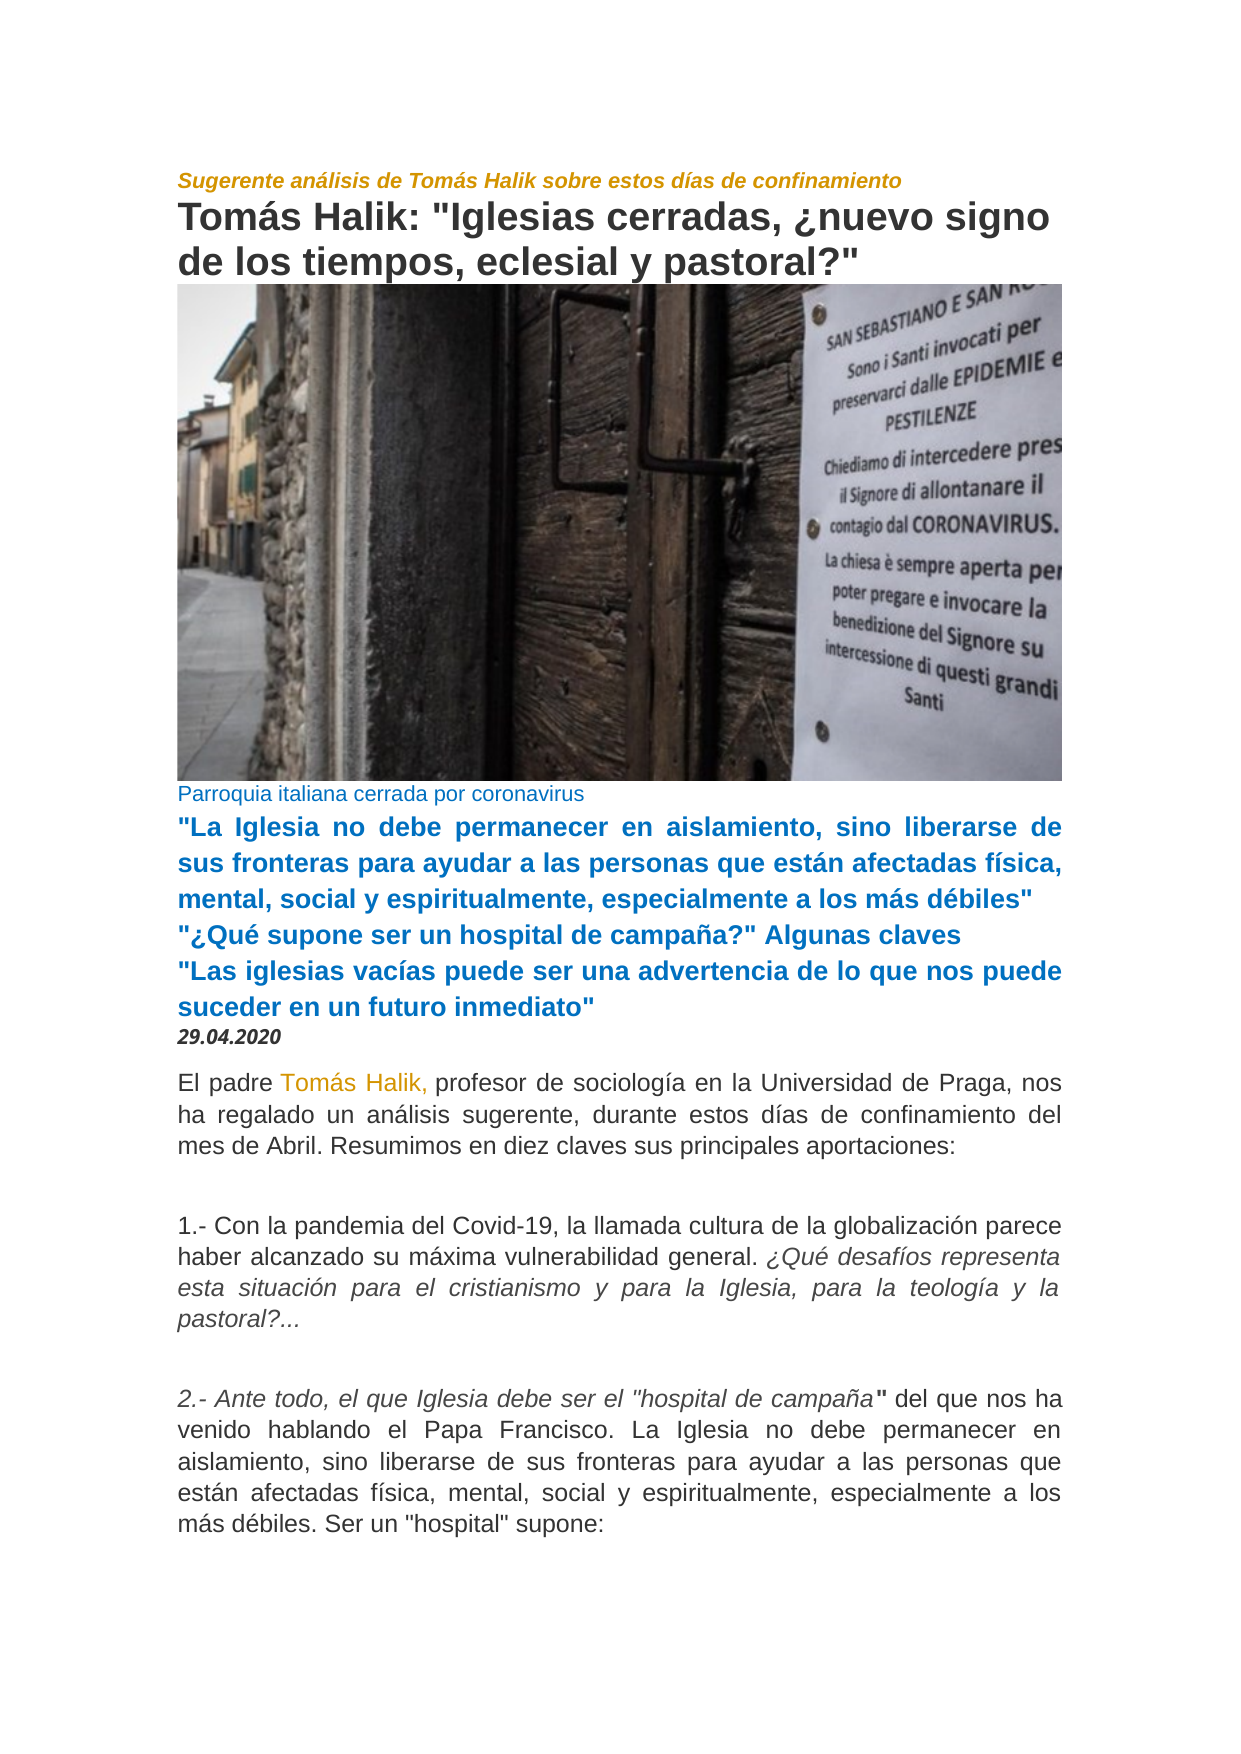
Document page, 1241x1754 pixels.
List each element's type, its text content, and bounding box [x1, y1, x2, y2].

text "¿Qué supone ser un hospital de campaña?" Algunas claves [177, 914, 1063, 950]
text El padre Tomás Halik, profesor de sociología en la Universidad de Praga, nos ha regalado un análisis sugerente, durante estos días de confinamiento del mes de Abril. Resumimos en diez claves sus principales aportaciones: [177, 1066, 1063, 1160]
text Tomás Halik: "Iglesias cerradas, ¿nuevo signo de los tiempos, eclesial y pastoral?" [177, 193, 1063, 284]
text Parroquia italiana cerrada por coronavirus [177, 781, 1063, 806]
text 29.04.2020 [177, 1022, 1063, 1050]
text "Las iglesias vacías puede ser una advertencia de lo que nos puede suceder en un futuro inmediato" [177, 950, 1063, 1022]
text "La Iglesia no debe permanecer en aislamiento, sino liberarse de sus fronteras para ayudar a las personas que están afectadas física, mental, social y espiritualmente, especialmente a los más débiles" [177, 806, 1063, 914]
text 2.- Ante todo, el que Iglesia debe ser el "hospital de campaña" del que nos ha venido hablando el Papa Francisco. La Iglesia no debe permanecer en aislamiento, sino liberarse de sus fronteras para ayudar a las personas que están afectadas física, mental, social y espiritualmente, especialmente a los más débiles. Ser un "hospital" supone: [177, 1382, 1063, 1538]
text Sugerente análisis de Tomás Halik sobre estos días de confinamiento [177, 148, 1063, 193]
picture [177, 284, 1062, 781]
text 1.- Con la pandemia del Covid-19, la llamada cultura de la globalización parece haber alcanzado su máxima vulnerabilidad general. ¿Qué desafíos representa esta situación para el cristianismo y para la Iglesia, para la teología y la pastoral?... [177, 1208, 1063, 1333]
